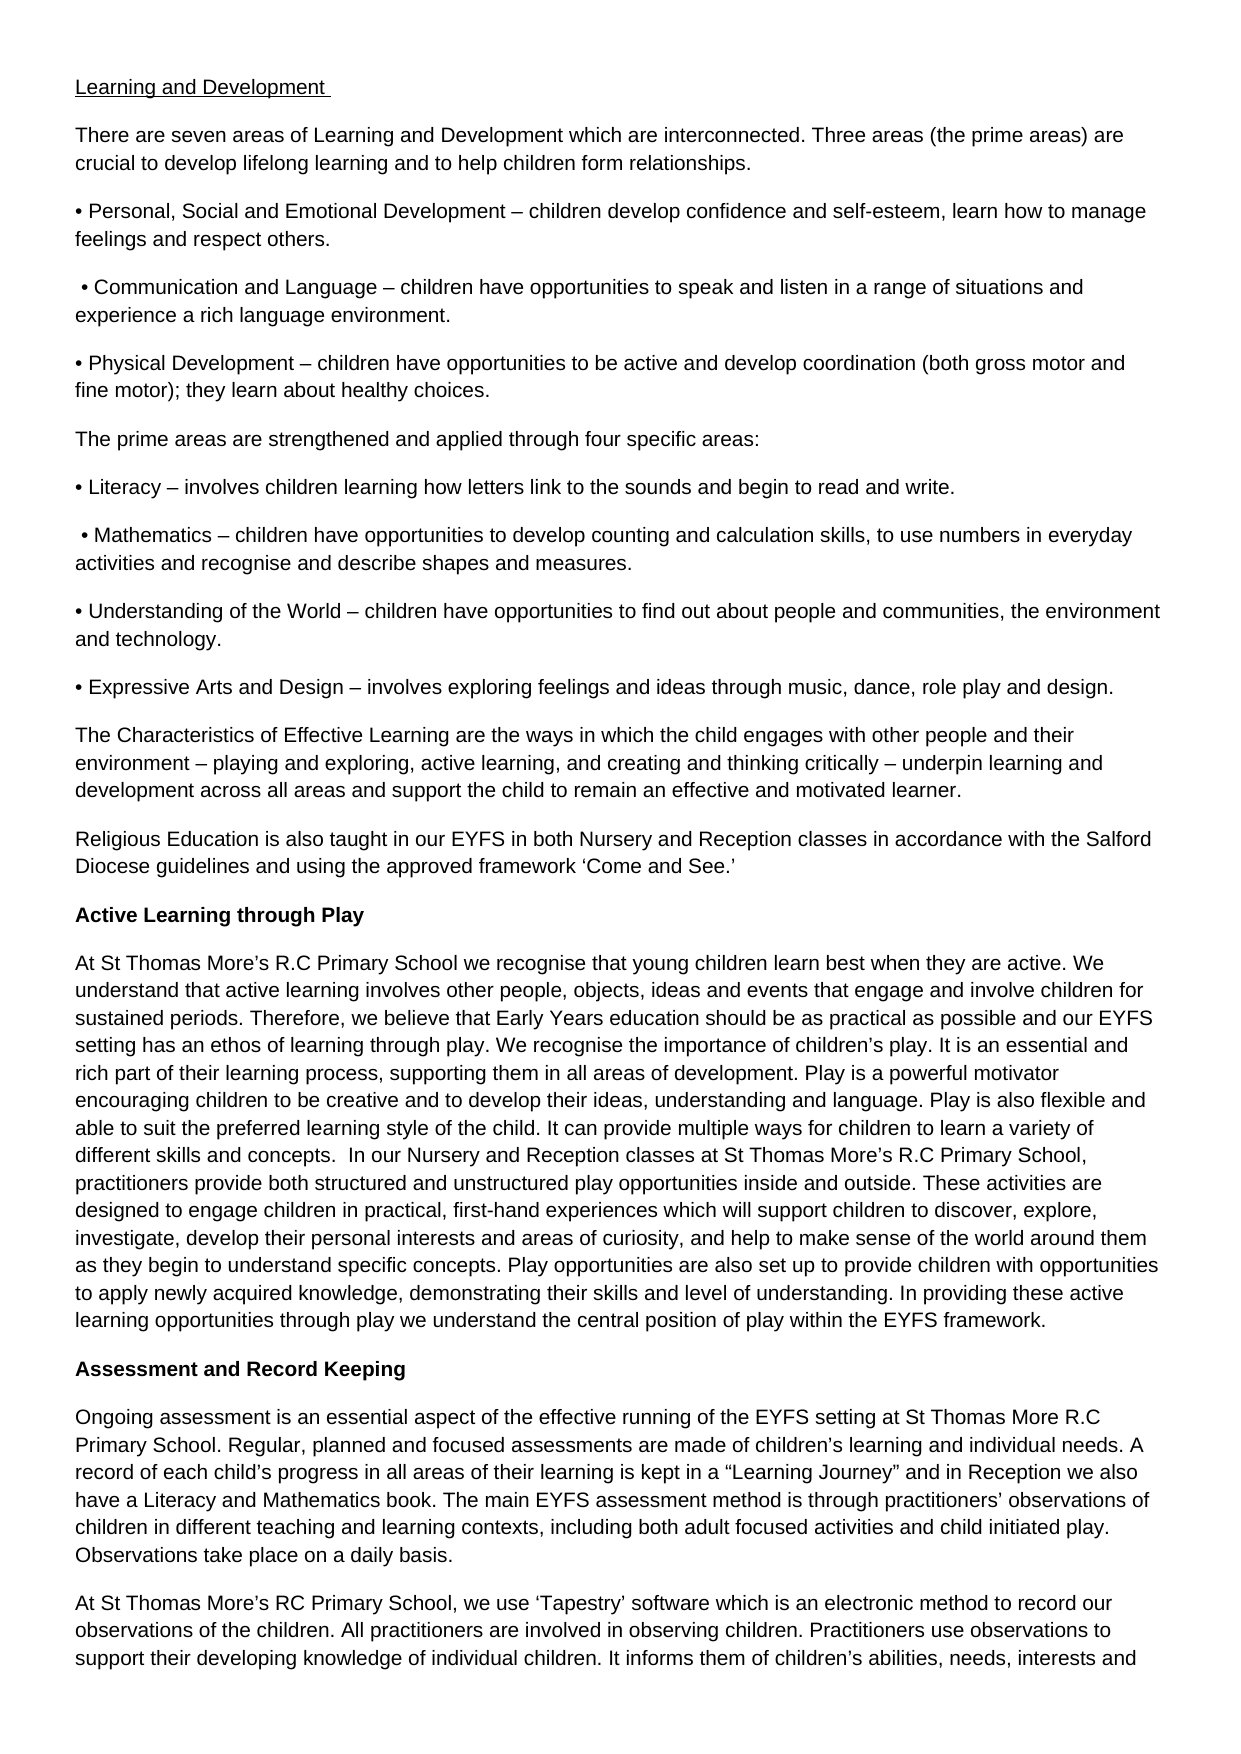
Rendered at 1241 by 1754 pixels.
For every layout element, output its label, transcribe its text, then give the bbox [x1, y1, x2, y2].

text Assessment and Record Keeping [75, 1357, 1165, 1381]
text • Communication and Language – children have opportunities to speak and listen in a range of situations and experience a rich language environment. [75, 275, 1165, 326]
text Religious Education is also taught in our EYFS in both Nursery and Reception classes in accordance with the Salford Diocese guidelines and using the approved framework ‘Come and See.’ [75, 827, 1165, 878]
text • Literacy – involves children learning how letters link to the sounds and begin to read and write. [75, 475, 1165, 499]
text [75, 1591, 1165, 1670]
text Active Learning through Play [75, 902, 1165, 926]
text • Understanding of the World – children have opportunities to find out about people and communities, the environment and technology. [75, 599, 1165, 651]
text Learning and Development [75, 75, 1165, 99]
text Ongoing assessment is an essential aspect of the effective running of the EYFS setting at St Thomas More R.C Primary School. Regular, planned and focused assessments are made of children’s learning and individual needs. A record of each child’s progress in all areas of their learning is kept in a “Learning Journey” and in Reception we also have a Literacy and Mathematics book. The main EYFS assessment method is through practitioners’ observations of children in different teaching and learning contexts, including both adult focused activities and child initiated play. Observations take place on a daily basis. [75, 1405, 1165, 1566]
text • Mathematics – children have opportunities to develop counting and calculation skills, to use numbers in everyday activities and recognise and describe shapes and measures. [75, 523, 1165, 575]
text There are seven areas of Learning and Development which are interconnected. Three areas (the prime areas) are crucial to develop lifelong learning and to help children form relationships. [75, 123, 1165, 175]
text • Physical Development – children have opportunities to be active and develop coordination (both gross motor and fine motor); they learn about healthy choices. [75, 351, 1165, 402]
text At St Thomas More’s R.C Primary School we recognise that young children learn best when they are active. We understand that active learning involves other people, objects, ideas and events that engage and involve children for sustained periods. Therefore, we believe that Early Years education should be as practical as possible and our EYFS setting has an ethos of learning through play. We recognise the importance of children’s play. It is an essential and rich part of their learning process, supporting them in all areas of development. Play is a powerful motivator encouraging children to be creative and to develop their ideas, understanding and language. Play is also flexible and able to suit the preferred learning style of the child. It can provide multiple ways for children to learn a variety of different skills and concepts. In our Nursery and Reception classes at St Thomas More’s R.C Primary School, practitioners provide both structured and unstructured play opportunities inside and outside. These activities are designed to engage children in practical, first-hand experiences which will support children to discover, explore, investigate, develop their personal interests and areas of curiosity, and help to make sense of the world around them as they begin to understand specific concepts. Play opportunities are also set up to provide children with opportunities to apply newly acquired knowledge, demonstrating their skills and level of understanding. In providing these active learning opportunities through play we understand the central position of play within the EYFS framework. [75, 951, 1165, 1332]
text • Personal, Social and Emotional Development – children develop confidence and self-esteem, learn how to manage feelings and respect others. [75, 199, 1165, 251]
text The prime areas are strengthened and applied through four specific areas: [75, 427, 1165, 451]
text The Characteristics of Effective Learning are the ways in which the child engages with other people and their environment – playing and exploring, active learning, and creating and thinking critically – underpin learning and development across all areas and support the child to remain an effective and motivated learner. [75, 723, 1165, 802]
text • Expressive Arts and Design – involves exploring feelings and ideas through music, dance, role play and design. [75, 675, 1165, 699]
